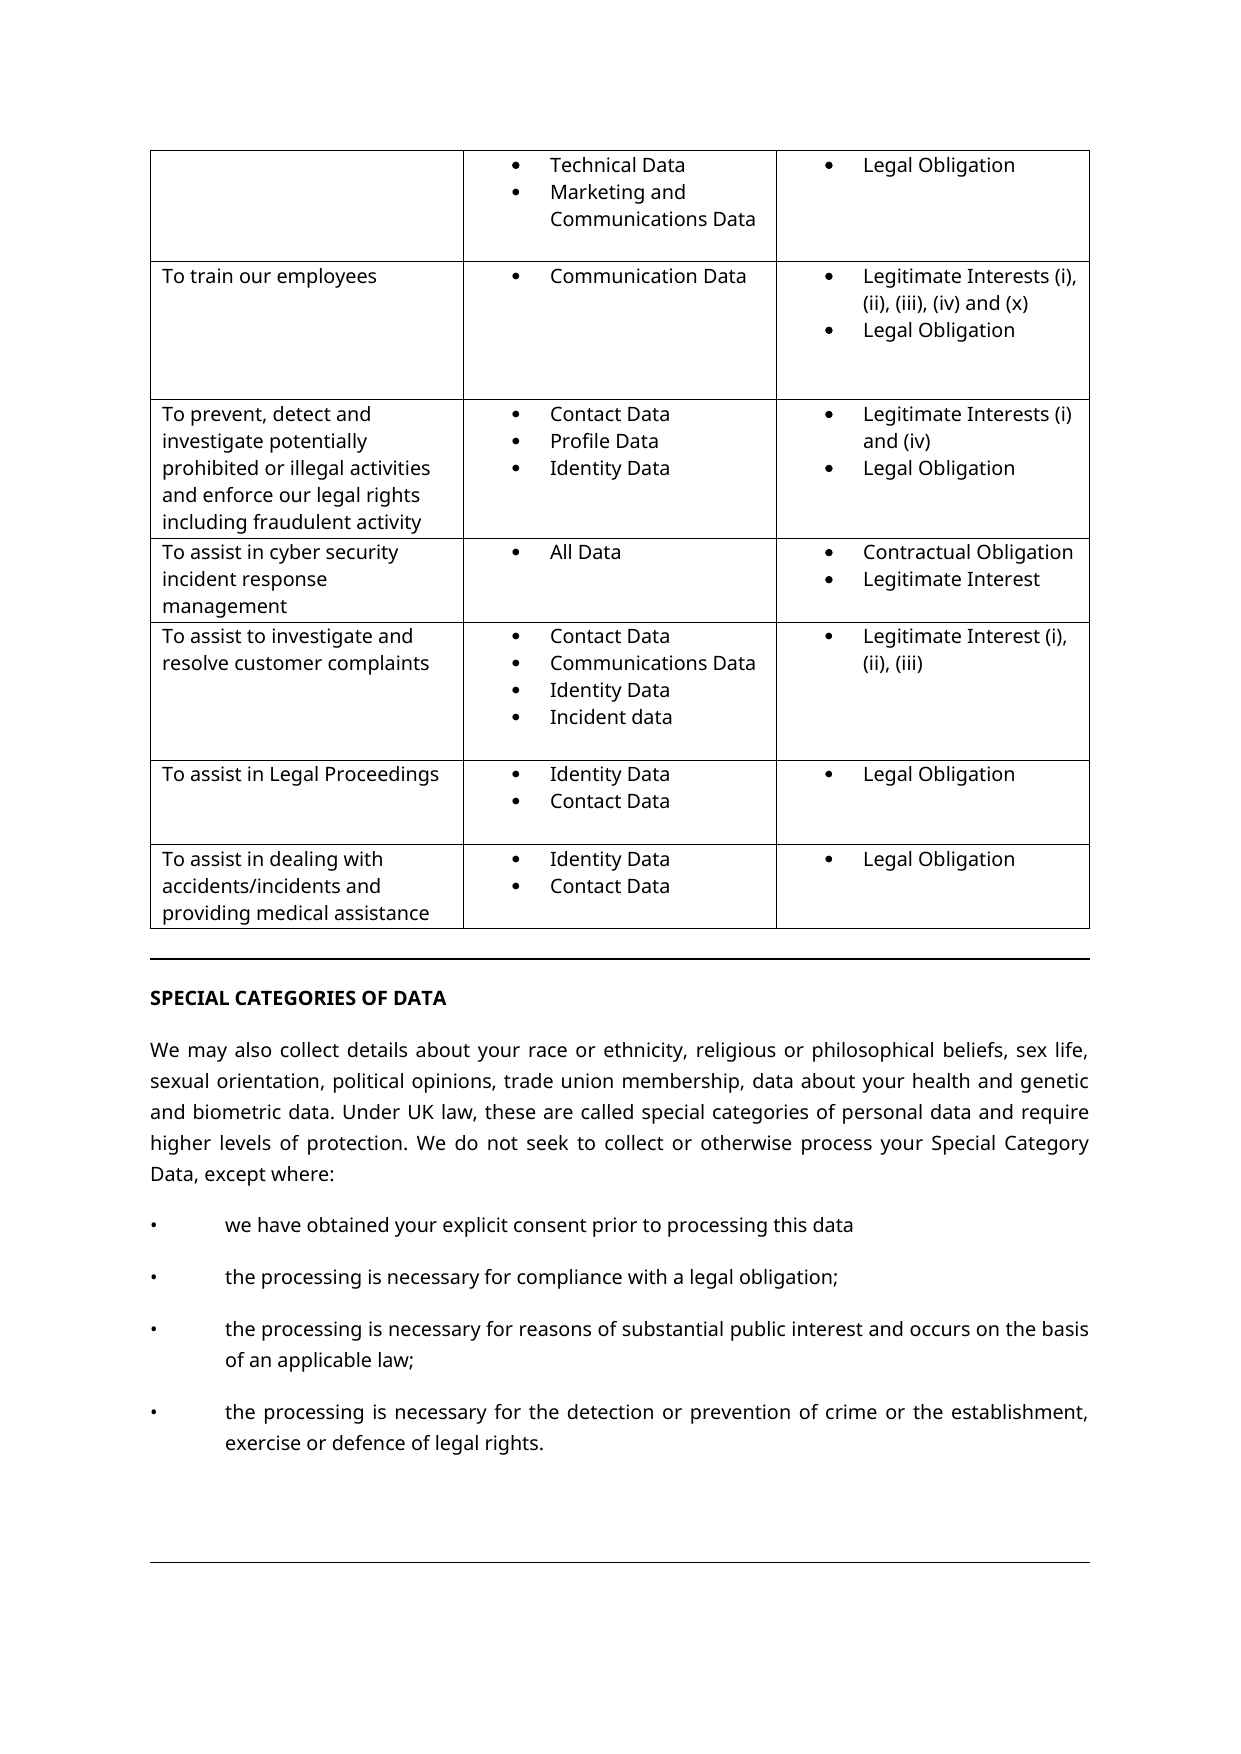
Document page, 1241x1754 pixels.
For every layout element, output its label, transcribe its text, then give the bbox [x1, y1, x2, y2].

table_cell Legal Obligation [777, 761, 1089, 844]
table_cell To assist to investigate and resolve customer complaints [151, 623, 463, 760]
table_cell Legitimate Interest (i), (ii), (iii) [777, 623, 1089, 760]
table_cell Identity Data Contact Data [464, 761, 776, 844]
table_cell To train our employees [151, 262, 463, 399]
table_cell Legitimate Interests (i) and (iv) Legal Obligation [777, 400, 1089, 537]
table_cell Contact Data Profile Data Identity Data [464, 400, 776, 537]
table_cell Contractual Obligation Legitimate Interest [777, 539, 1089, 622]
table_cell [777, 151, 1089, 261]
text We may also collect details about your race or ethnicity, religious or philosophical beliefs, sex life, sexual orientation, political opinions, trade union membership, data about your health and genetic and biometric data. Under UK law, these are called special categories of personal data and require higher levels of protection. We do not seek to collect or otherwise process your Special Category Data, except where: [150, 1036, 1090, 1187]
text • the processing is necessary for the detection or prevention of crime or the establishment, exercise or defence of legal rights. [150, 1398, 1090, 1456]
table_cell Communication Data [464, 262, 776, 399]
table_cell Contact Data Communications Data Identity Data Incident data [464, 623, 776, 760]
table_cell Identity Data Contact Data [464, 845, 776, 928]
table_cell To assist in cyber security incident response management [151, 539, 463, 622]
table_cell To assist in Legal Proceedings [151, 761, 463, 844]
table_cell To assist in dealing with accidents/incidents and providing medical assistance [151, 845, 463, 928]
table_cell Legal Obligation [777, 845, 1089, 928]
text • the processing is necessary for reasons of substantial public interest and occurs on the basis of an applicable law; [150, 1315, 1090, 1373]
table_cell To prevent, detect and investigate potentially prohibited or illegal activities and enforce our legal rights including fraudulent activity [151, 400, 463, 537]
table_cell Legitimate Interests (i), (ii), (iii), (iv) and (x) Legal Obligation [777, 262, 1089, 399]
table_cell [464, 151, 776, 261]
text SPECIAL CATEGORIES OF DATA [150, 984, 1090, 1011]
text • the processing is necessary for compliance with a legal obligation; [150, 1263, 1090, 1291]
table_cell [151, 151, 463, 261]
table_cell All Data [464, 539, 776, 622]
text • we have obtained your explicit consent prior to processing this data [150, 1212, 1090, 1239]
